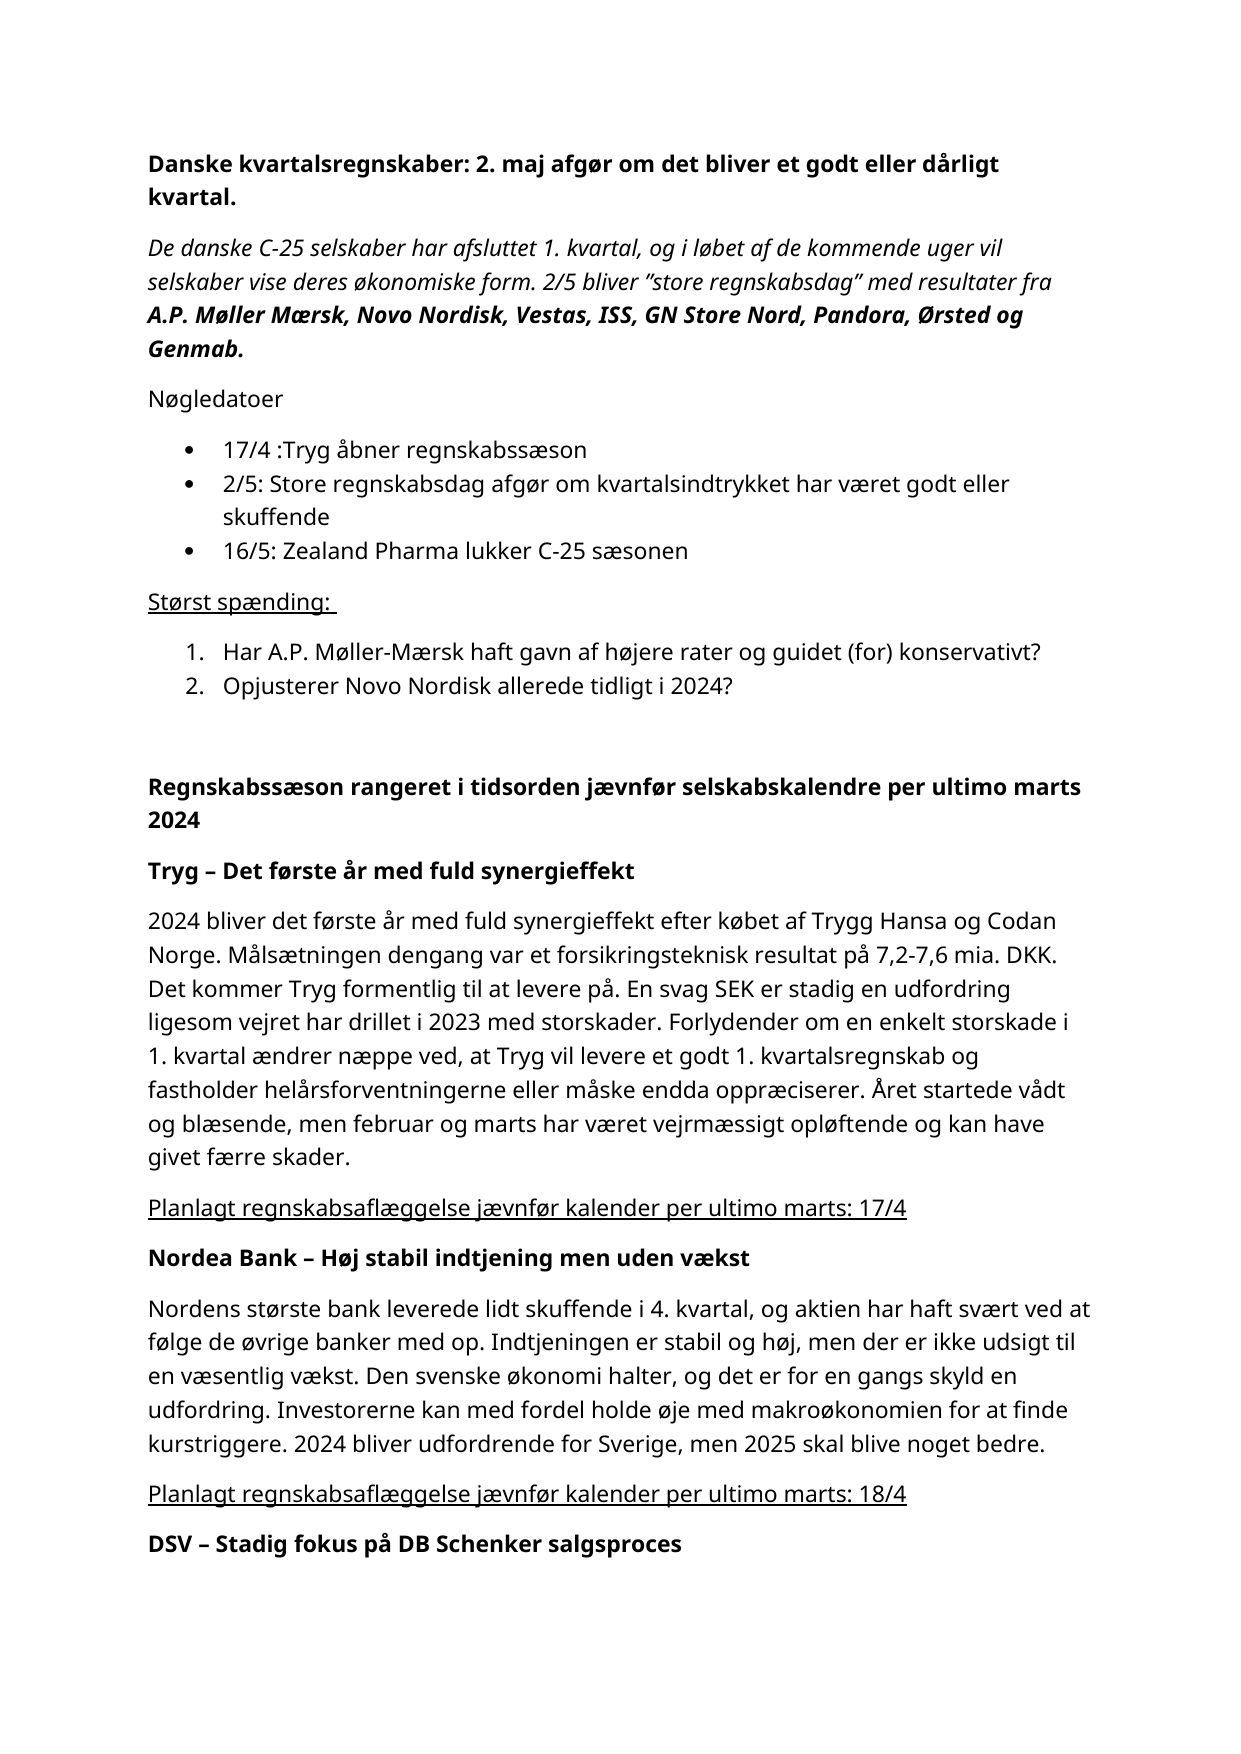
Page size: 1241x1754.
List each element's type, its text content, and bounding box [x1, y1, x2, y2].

text Regnskabssæson rangeret i tidsorden jævnfør selskabskalendre per ultimo marts 2024 [148, 771, 1093, 836]
text 2024 bliver det første år med fuld synergieffekt efter købet af Trygg Hansa og Codan Norge. Målsætningen dengang var et forsikringsteknisk resultat på 7,2-7,6 mia. DKK. Det kommer Tryg formentlig til at levere på. En svag SEK er stadig en udfordring ligesom vejret har drillet i 2023 med storskader. Forlydender om en enkelt storskade i 1. kvartal ændrer næppe ved, at Tryg vil levere et godt 1. kvartalsregnskab og fastholder helårsforventningerne eller måske endda oppræciserer. Året startede vådt og blæsende, men februar og marts har været vejrmæssigt opløftende og kan have givet færre skader. [148, 905, 1093, 1173]
text Planlagt regnskabsaflæggelse jævnfør kalender per ultimo marts: 17/4 [148, 1192, 1093, 1223]
list 17/4 :Tryg åbner regnskabssæson [185, 434, 1093, 465]
text De danske C-25 selskaber har afsluttet 1. kvartal, og i løbet af de kommende uger vil selskaber vise deres økonomiske form. 2/5 bliver ”store regnskabsdag” med resultater fra A.P. Møller Mærsk, Novo Nordisk, Vestas, ISS, GN Store Nord, Pandora, Ørsted og Genmab. [148, 232, 1093, 364]
text Danske kvartalsregnskaber: 2. maj afgør om det bliver et godt eller dårligt kvartal. [148, 148, 1093, 213]
list 2/5: Store regnskabsdag afgør om kvartalsindtrykket har været godt eller skuffende [185, 468, 1093, 533]
text Nordea Bank – Høj stabil indtjening men uden vækst [148, 1242, 1093, 1273]
text Nøgledatoer [148, 383, 1093, 415]
list Har A.P. Møller-Mærsk haft gavn af højere rater og guidet (for) konservativt? [185, 636, 1093, 667]
text Planlagt regnskabsaflæggelse jævnfør kalender per ultimo marts: 18/4 [148, 1478, 1093, 1509]
text Størst spænding: [148, 586, 1093, 617]
text Nordens største bank leverede lidt skuffende i 4. kvartal, og aktien har haft svært ved at følge de øvrige banker med op. Indtjeningen er stabil og høj, men der er ikke udsigt til en væsentlig vækst. Den svenske økonomi halter, og det er for en gangs skyld en udfordring. Investorerne kan med fordel holde øje med makroøkonomien for at finde kurstriggere. 2024 bliver udfordrende for Sverige, men 2025 skal blive noget bedre. [148, 1293, 1093, 1459]
text DSV – Stadig fokus på DB Schenker salgsproces [148, 1528, 1093, 1560]
list Opjusterer Novo Nordisk allerede tidligt i 2024? [185, 670, 1093, 701]
text Tryg – Det første år med fuld synergieffekt [148, 855, 1093, 886]
list 16/5: Zealand Pharma lukker C-25 sæsonen [185, 535, 1093, 566]
